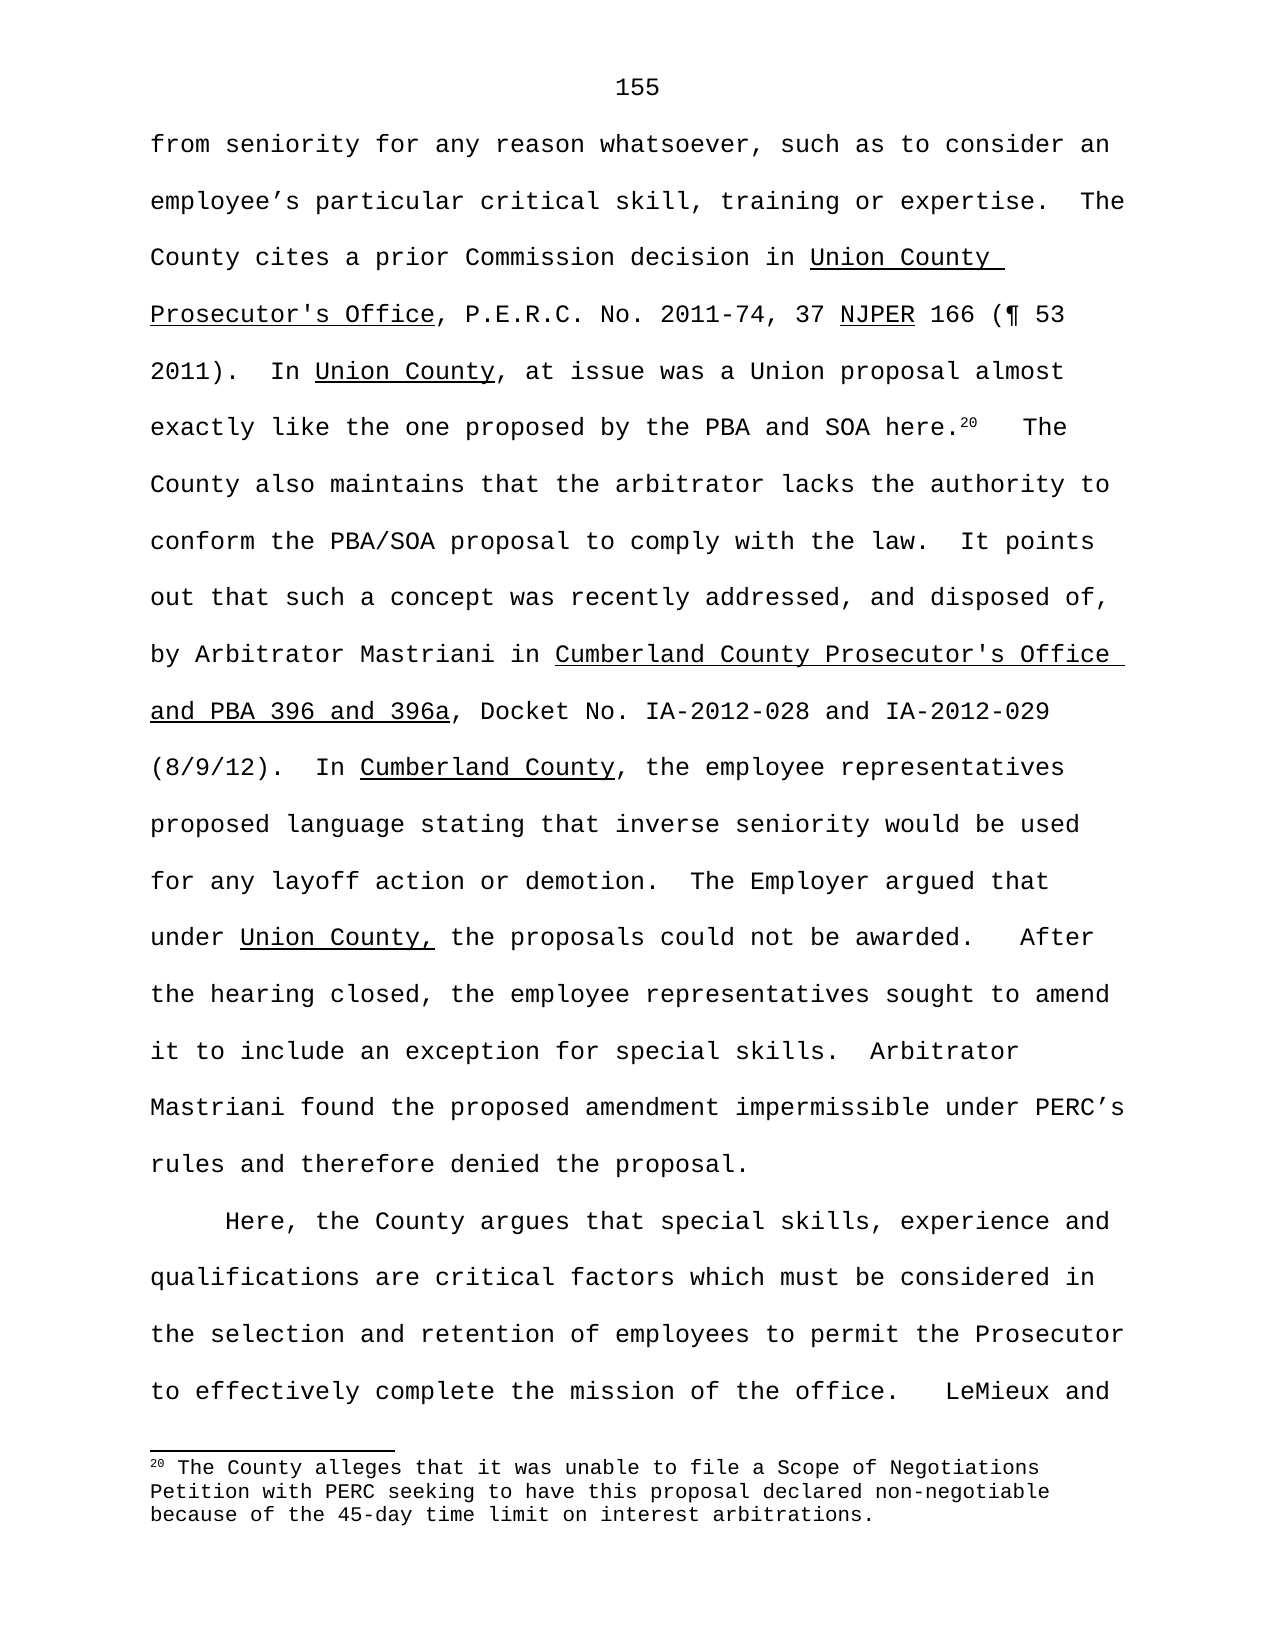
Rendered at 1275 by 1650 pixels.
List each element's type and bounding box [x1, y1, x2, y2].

text [150, 132, 1125, 1180]
text [150, 1208, 1125, 1407]
